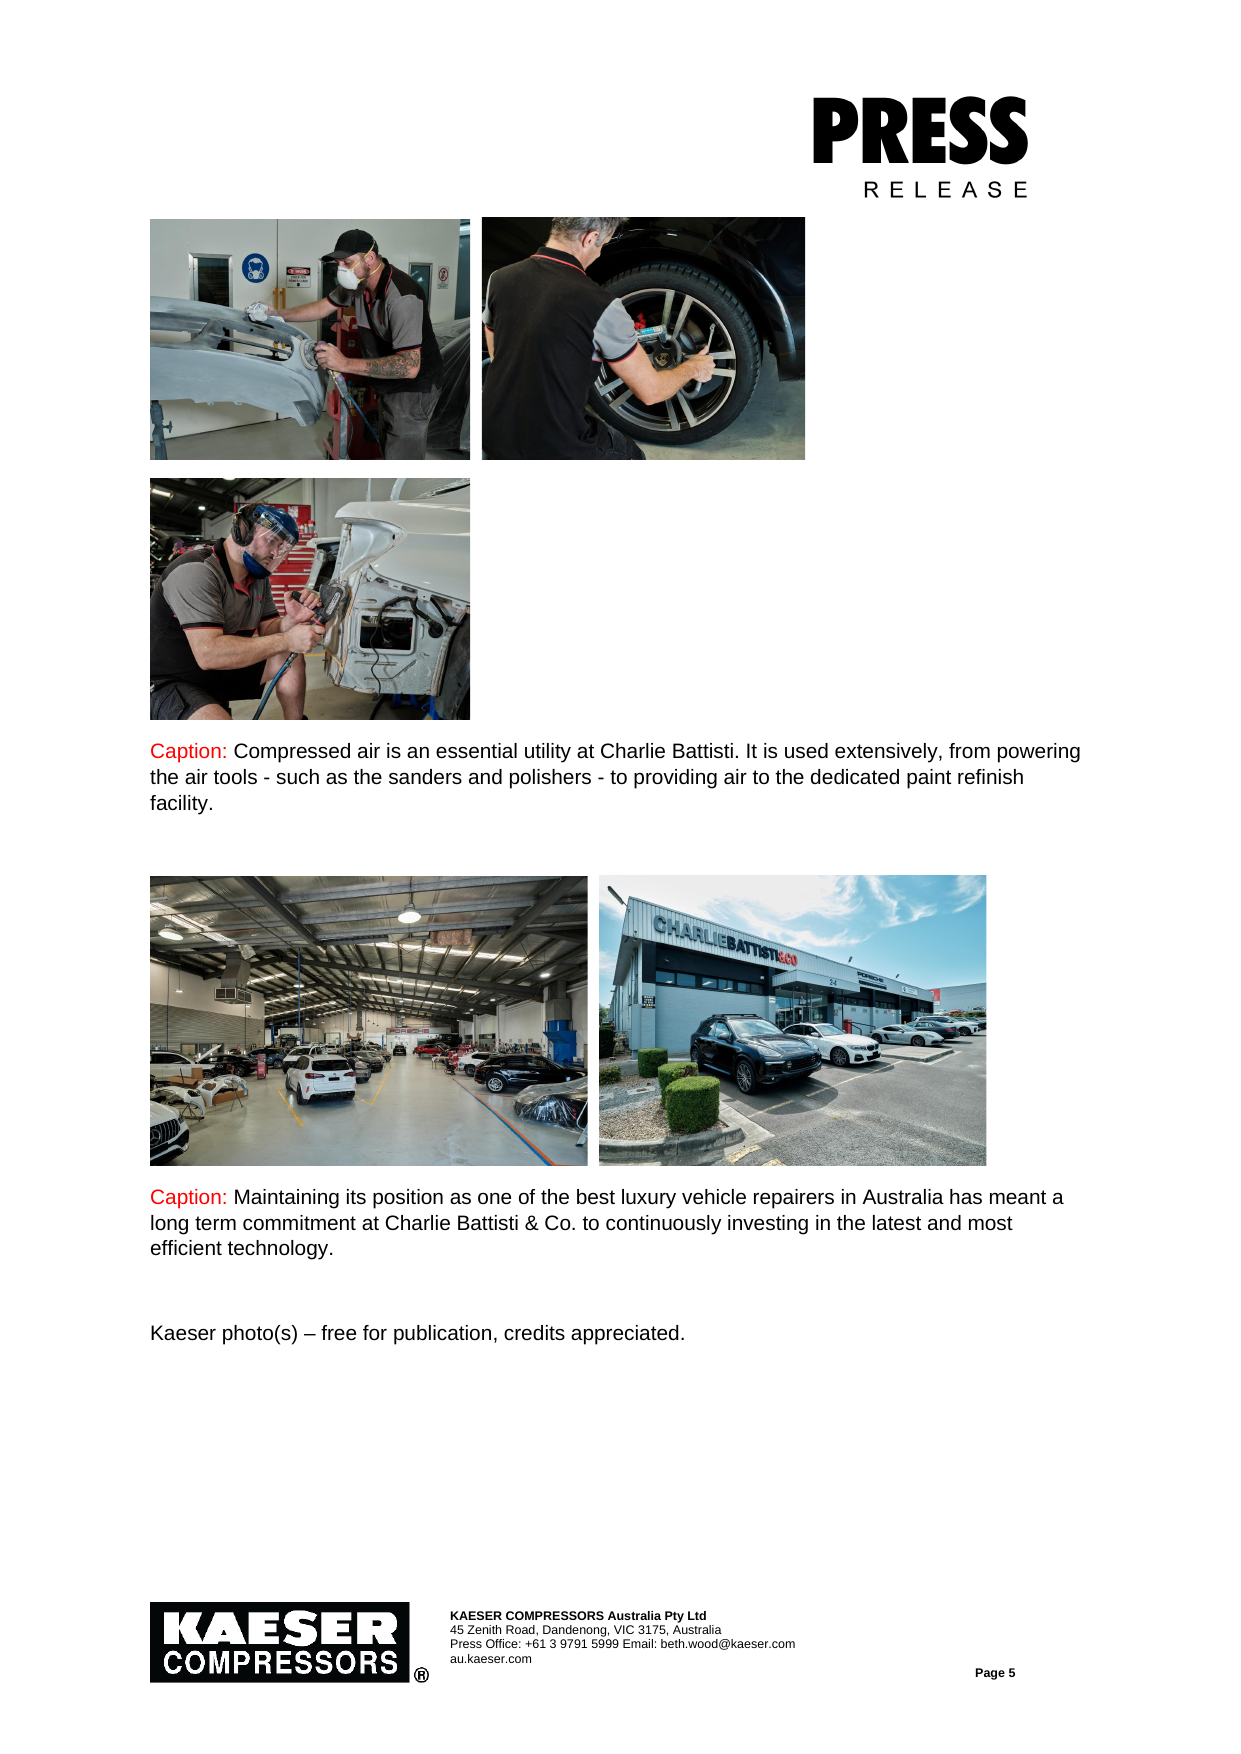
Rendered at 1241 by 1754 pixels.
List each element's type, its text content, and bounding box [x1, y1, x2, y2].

picture [150, 478, 471, 720]
picture [150, 1602, 433, 1687]
picture [599, 875, 987, 1166]
picture [481, 73, 1091, 460]
text Kaeser photo(s) – free for publication, credits appreciated. [150, 1321, 1090, 1345]
picture [150, 219, 471, 460]
text Caption: Maintaining its position as one of the best luxury vehicle repairers in Australia has meant a long term commitment at Charlie Battisti & Co. to continuously investing in the latest and most efficient technology. [150, 1184, 1090, 1260]
picture [150, 876, 588, 1166]
text Caption: Compressed air is an essential utility at Charlie Battisti. It is used extensively, from powering the air tools - such as the sanders and polishers - to providing air to the dedicated paint refinish facility. [150, 739, 1090, 814]
